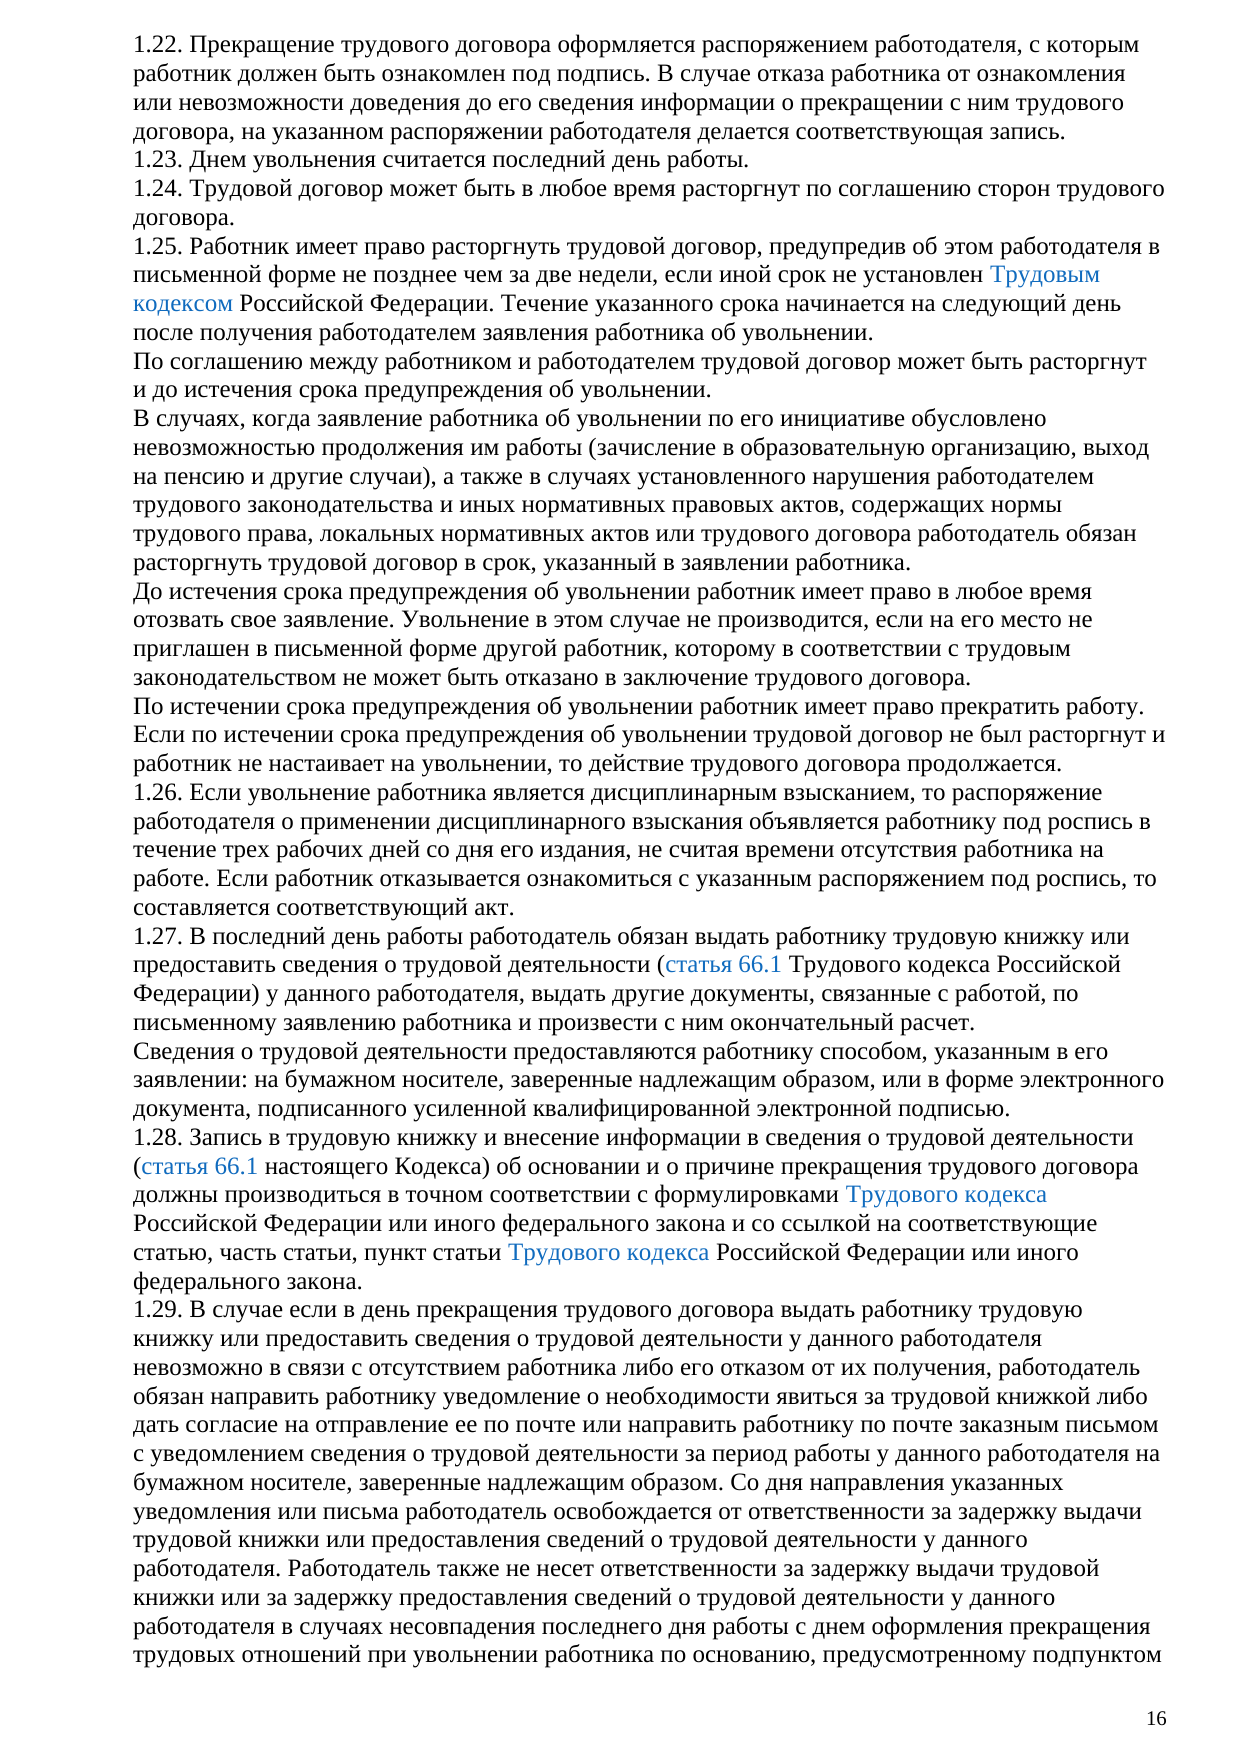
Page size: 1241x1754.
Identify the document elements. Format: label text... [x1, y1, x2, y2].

text 1.23. Днем увольнения считается последний день работы. [133, 144, 1167, 173]
text 1.22. Прекращение трудового договора оформляется распоряжением работодателя, с которым работник должен быть ознакомлен под подпись. В случае отказа работника от ознакомления или невозможности доведения до его сведения информации о прекращении с ним трудового договора, на указанном распоряжении работодателя делается соответствующая запись. [133, 29, 1167, 144]
text По истечении срока предупреждения об увольнении работник имеет право прекратить работу. [133, 691, 1167, 719]
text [133, 1294, 1167, 1668]
text 1.24. Трудовой договор может быть в любое время расторгнут по соглашению сторон трудового договора. [133, 173, 1167, 231]
text 1.27. В последний день работы работодатель обязан выдать работнику трудовую книжку или предоставить сведения о трудовой деятельности (статья 66.1 Трудового кодекса Российской Федерации) у данного работодателя, выдать другие документы, связанные с работой, по письменному заявлению работника и произвести с ним окончательный расчет. [133, 921, 1167, 1036]
text В случаях, когда заявление работника об увольнении по его инициативе обусловлено невозможностью продолжения им работы (зачисление в образовательную организацию, выход на пенсию и другие случаи), а также в случаях установленного нарушения работодателем трудового законодательства и иных нормативных правовых актов, содержащих нормы трудового права, локальных нормативных актов или трудового договора работодатель обязан расторгнуть трудовой договор в срок, указанный в заявлении работника. [133, 403, 1167, 576]
text 1.28. Запись в трудовую книжку и внесение информации в сведения о трудовой деятельности (статья 66.1 настоящего Кодекса) об основании и о причине прекращения трудового договора должны производиться в точном соответствии с формулировками Трудового кодекса Российской Федерации или иного федерального закона и со ссылкой на соответствующие статью, часть статьи, пункт статьи Трудового кодекса Российской Федерации или иного федерального закона. [133, 1122, 1167, 1294]
text По соглашению между работником и работодателем трудовой договор может быть расторгнут и до истечения срока предупреждения об увольнении. [133, 346, 1167, 403]
text До истечения срока предупреждения об увольнении работник имеет право в любое время отозвать свое заявление. Увольнение в этом случае не производится, если на его место не приглашен в письменной форме другой работник, которому в соответствии с трудовым законодательством не может быть отказано в заключение трудового договора. [133, 576, 1167, 691]
text 1.25. Работник имеет право расторгнуть трудовой договор, предупредив об этом работодателя в письменной форме не позднее чем за две недели, если иной срок не установлен Трудовым кодексом Российской Федерации. Течение указанного срока начинается на следующий день после получения работодателем заявления работника об увольнении. [133, 231, 1167, 346]
text 1.26. Если увольнение работника является дисциплинарным взысканием, то распоряжение работодателя о применении дисциплинарного взыскания объявляется работнику под роспись в течение трех рабочих дней со дня его издания, не считая времени отсутствия работника на работе. Если работник отказывается ознакомиться с указанным распоряжением под роспись, то составляется соответствующий акт. [133, 777, 1167, 921]
text Если по истечении срока предупреждения об увольнении трудовой договор не был расторгнут и работник не настаивает на увольнении, то действие трудового договора продолжается. [133, 719, 1167, 777]
text Сведения о трудовой деятельности предоставляются работнику способом, указанным в его заявлении: на бумажном носителе, заверенные надлежащим образом, или в форме электронного документа, подписанного усиленной квалифицированной электронной подписью. [133, 1036, 1167, 1122]
